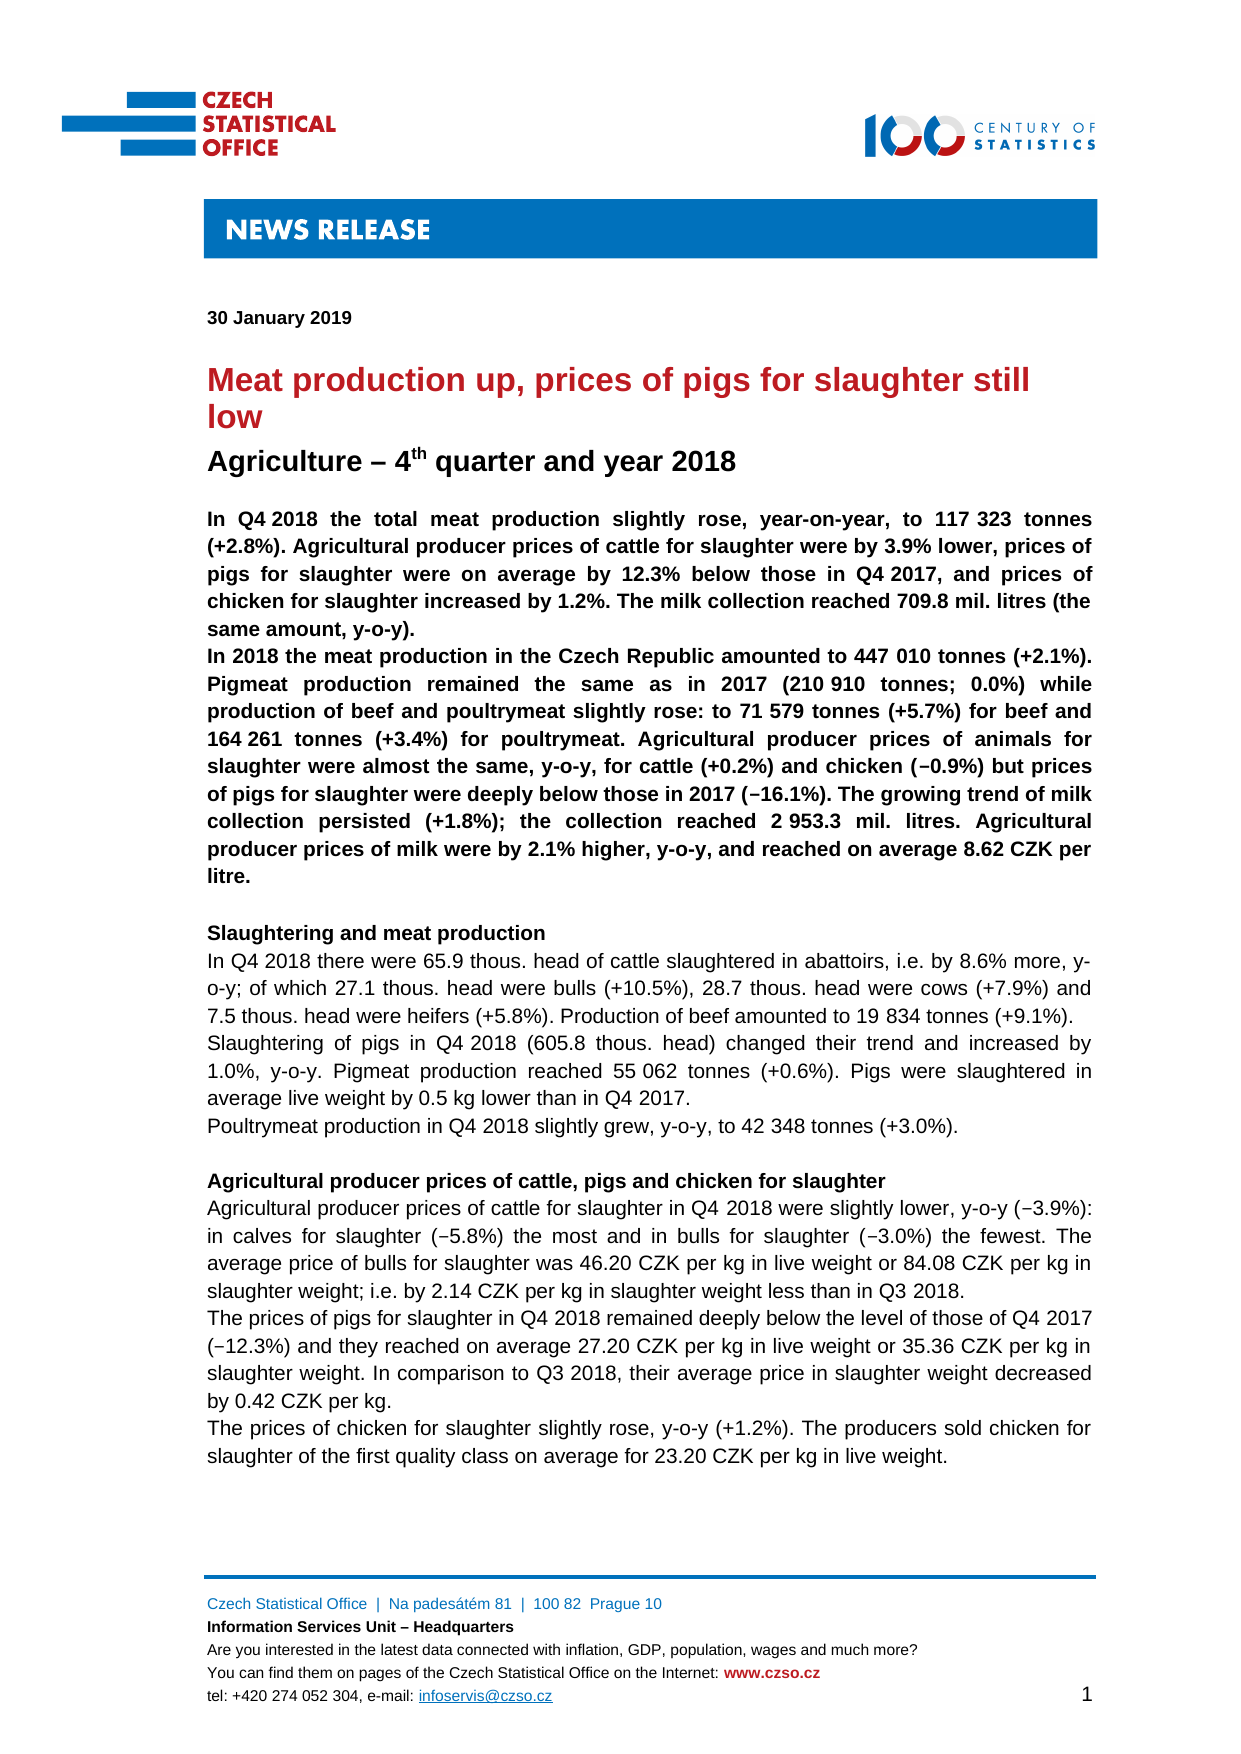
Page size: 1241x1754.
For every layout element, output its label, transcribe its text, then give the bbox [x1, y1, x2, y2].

text In Q4 2018 the total meat production slightly rose, year-on-year, to 117 323 tonnes (+2.8%). Agricultural producer prices of cattle for slaughter were by 3.9% lower, prices of pigs for slaughter were on average by 12.3% below those in Q4 2017, and prices of chicken for slaughter increased by 1.2%. The milk collection reached 709.8 mil. litres (the same amount, y-o-y). [207, 507, 1092, 641]
text Agriculture – 4th quarter and year 2018 [207, 444, 1092, 478]
text Slaughtering of pigs in Q4 2018 (605.8 thous. head) changed their trend and increased by 1.0%, y-o-y. Pigmeat production reached 55 062 tonnes (+0.6%). Pigs were slaughtered in average live weight by 0.5 kg lower than in Q4 2017. [207, 1031, 1092, 1110]
picture [865, 114, 1095, 157]
text Agricultural producer prices of cattle for slaughter in Q4 2018 were slightly lower, y-o-y (−3.9%): in calves for slaughter (−5.8%) the most and in bulls for slaughter (−3.0%) the fewest. The average price of bulls for slaughter was 46.20 CZK per kg in live weight or 84.08 CZK per kg in slaughter weight; i.e. by 2.14 CZK per kg in slaughter weight less than in Q3 2018. [207, 1196, 1092, 1302]
text The prices of pigs for slaughter in Q4 2018 remained deeply below the level of those of Q4 2017 (−12.3%) and they reached on average 27.20 CZK per kg in live weight or 35.36 CZK per kg in slaughter weight. In comparison to Q3 2018, their average price in slaughter weight decreased by 0.42 CZK per kg. [207, 1306, 1092, 1412]
text Poultrymeat production in Q4 2018 slightly grew, y-o-y, to 42 348 tonnes (+3.0%). [207, 1113, 1092, 1137]
text The prices of chicken for slaughter slightly rose, y-o-y (+1.2%). The producers sold chicken for slaughter of the first quality class on average for 23.20 CZK per kg in live weight. [207, 1416, 1092, 1467]
subtitle Slaughtering and meat production [207, 921, 1092, 945]
title Meat production up, prices of pigs for slaughter still low [207, 361, 1092, 436]
text In Q4 2018 there were 65.9 thous. head of cattle slaughtered in abattoirs, i.e. by 8.6% more, y-o-y; of which 27.1 thous. head were bulls (+10.5%), 28.7 thous. head were cows (+7.9%) and 7.5 thous. head were heifers (+5.8%). Production of beef amounted to 19 834 tonnes (+9.1%). [207, 948, 1092, 1027]
text In 2018 the meat production in the Czech Republic amounted to 447 010 tonnes (+2.1%). Pigmeat production remained the same as in 2017 (210 910 tonnes; 0.0%) while production of beef and poultrymeat slightly rose: to 71 579 tonnes (+5.7%) for beef and 164 261 tonnes (+3.4%) for poultrymeat. Agricultural producer prices of animals for slaughter were almost the same, y-o-y, for cattle (+0.2%) and chicken (−0.9%) but prices of pigs for slaughter were deeply below those in 2017 (−16.1%). The growing trend of milk collection persisted (+1.8%); the collection reached 2 953.3 mil. litres. Agricultural producer prices of milk were by 2.1% higher, y-o-y, and reached on average 8.62 CZK per litre. [207, 644, 1092, 888]
subtitle Agricultural producer prices of cattle, pigs and chicken for slaughter [207, 1168, 1092, 1192]
text 30 January 2019 [207, 307, 1092, 329]
